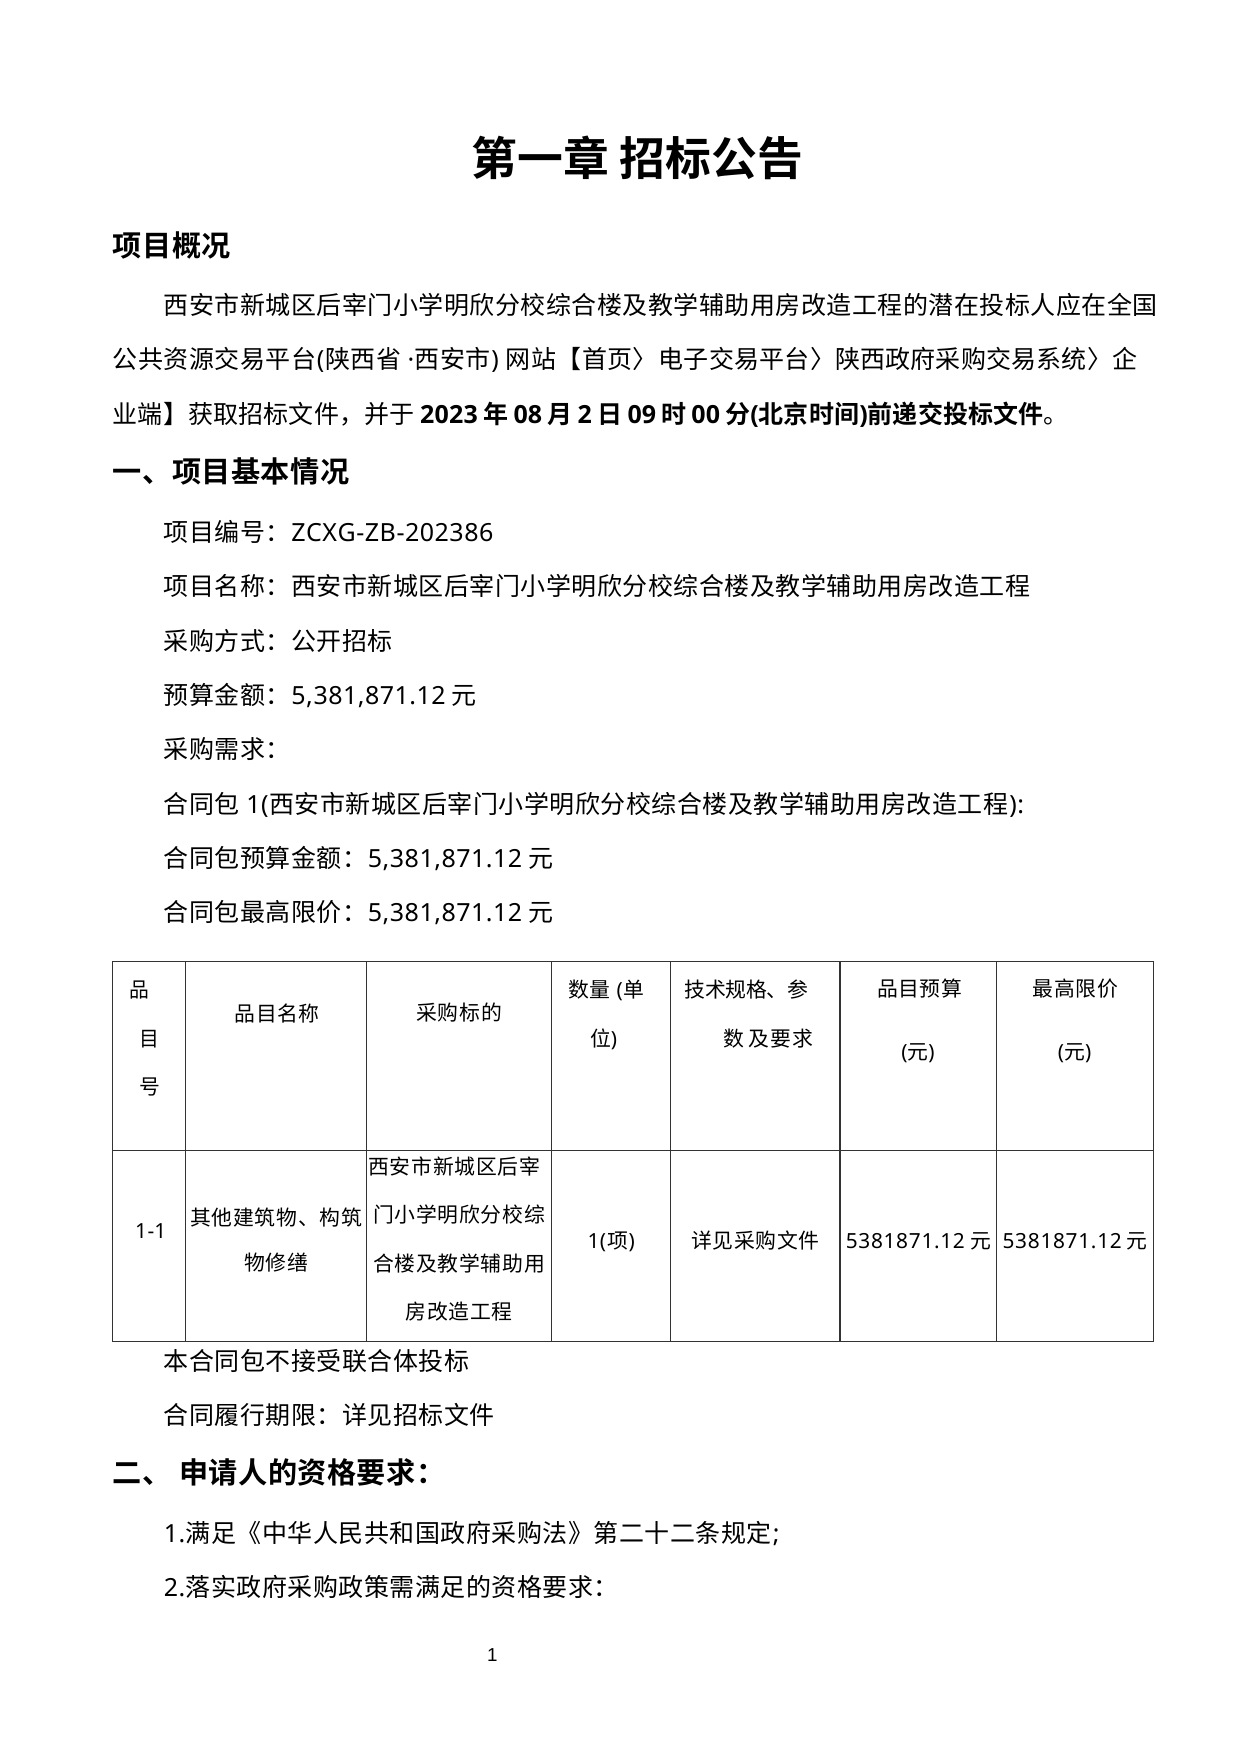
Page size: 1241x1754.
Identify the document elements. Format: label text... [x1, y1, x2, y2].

text 项目名称：西安市新城区后宰门小学明欣分校综合楼及教学辅助用房改造工程 [112, 567, 1161, 603]
table_header 品目名称 [186, 962, 366, 1150]
table_cell 其他建筑物、构筑物修缮 [186, 1151, 366, 1341]
text 项目概况 [112, 222, 1161, 264]
table_cell 1(项) [552, 1151, 670, 1341]
text 合同包最高限价：5,381,871.12元 [112, 893, 1161, 929]
table_header 品 目 号 [113, 962, 185, 1150]
text 一、项目基本情况 [112, 449, 1161, 491]
text 合同履行期限：详见招标文件 [112, 1395, 1161, 1432]
text 项目编号：ZCXG-ZB-202386 [112, 512, 1161, 548]
text 二、 申请人的资格要求： [112, 1450, 1161, 1492]
table_header 最高限价 (元) [997, 962, 1153, 1150]
text 合同包预算金额：5,381,871.12元 [112, 838, 1161, 875]
text 采购方式：公开招标 [112, 621, 1161, 657]
table_header 采购标的 [367, 962, 551, 1150]
text 预算金额：5,381,871.12元 [112, 675, 1161, 712]
table_header 数量 (单 位) [552, 962, 670, 1150]
text 1.满足《中华人民共和国政府采购法》第二十二条规定; [112, 1513, 1161, 1549]
text 西安市新城区后宰门小学明欣分校综合楼及教学辅助用房改造工程的潜在投标人应在全国公共资源交易平台(陕西省 ·西安市) 网站【首页〉电子交易平台〉陕西政府采购交易系统〉企业端】获取招标文件，并于2023年08月2日09时00分(北京时间)前递交投标文件。 [112, 286, 1161, 431]
table_cell 5381871.12元 [997, 1151, 1153, 1341]
subtitle 第一章 招标公告 [112, 123, 1161, 189]
table_header 品目预算 (元) [841, 962, 996, 1150]
table_cell 详见采购文件 [671, 1151, 839, 1341]
text 2.落实政府采购政策需满足的资格要求： [112, 1568, 1161, 1604]
text 采购需求： [112, 730, 1161, 766]
table_cell 5381871.12元 [841, 1151, 996, 1341]
text 本合同包不接受联合体投标 [112, 1341, 1161, 1377]
table_cell 1-1 [113, 1151, 185, 1341]
text 合同包 1(西安市新城区后宰门小学明欣分校综合楼及教学辅助用房改造工程): [112, 784, 1161, 820]
table_header 技术规格、参数 及要求 [671, 962, 839, 1150]
table_cell 西安市新城区后宰门小学明欣分校综合楼及教学辅助用房改造工程 [367, 1151, 551, 1341]
